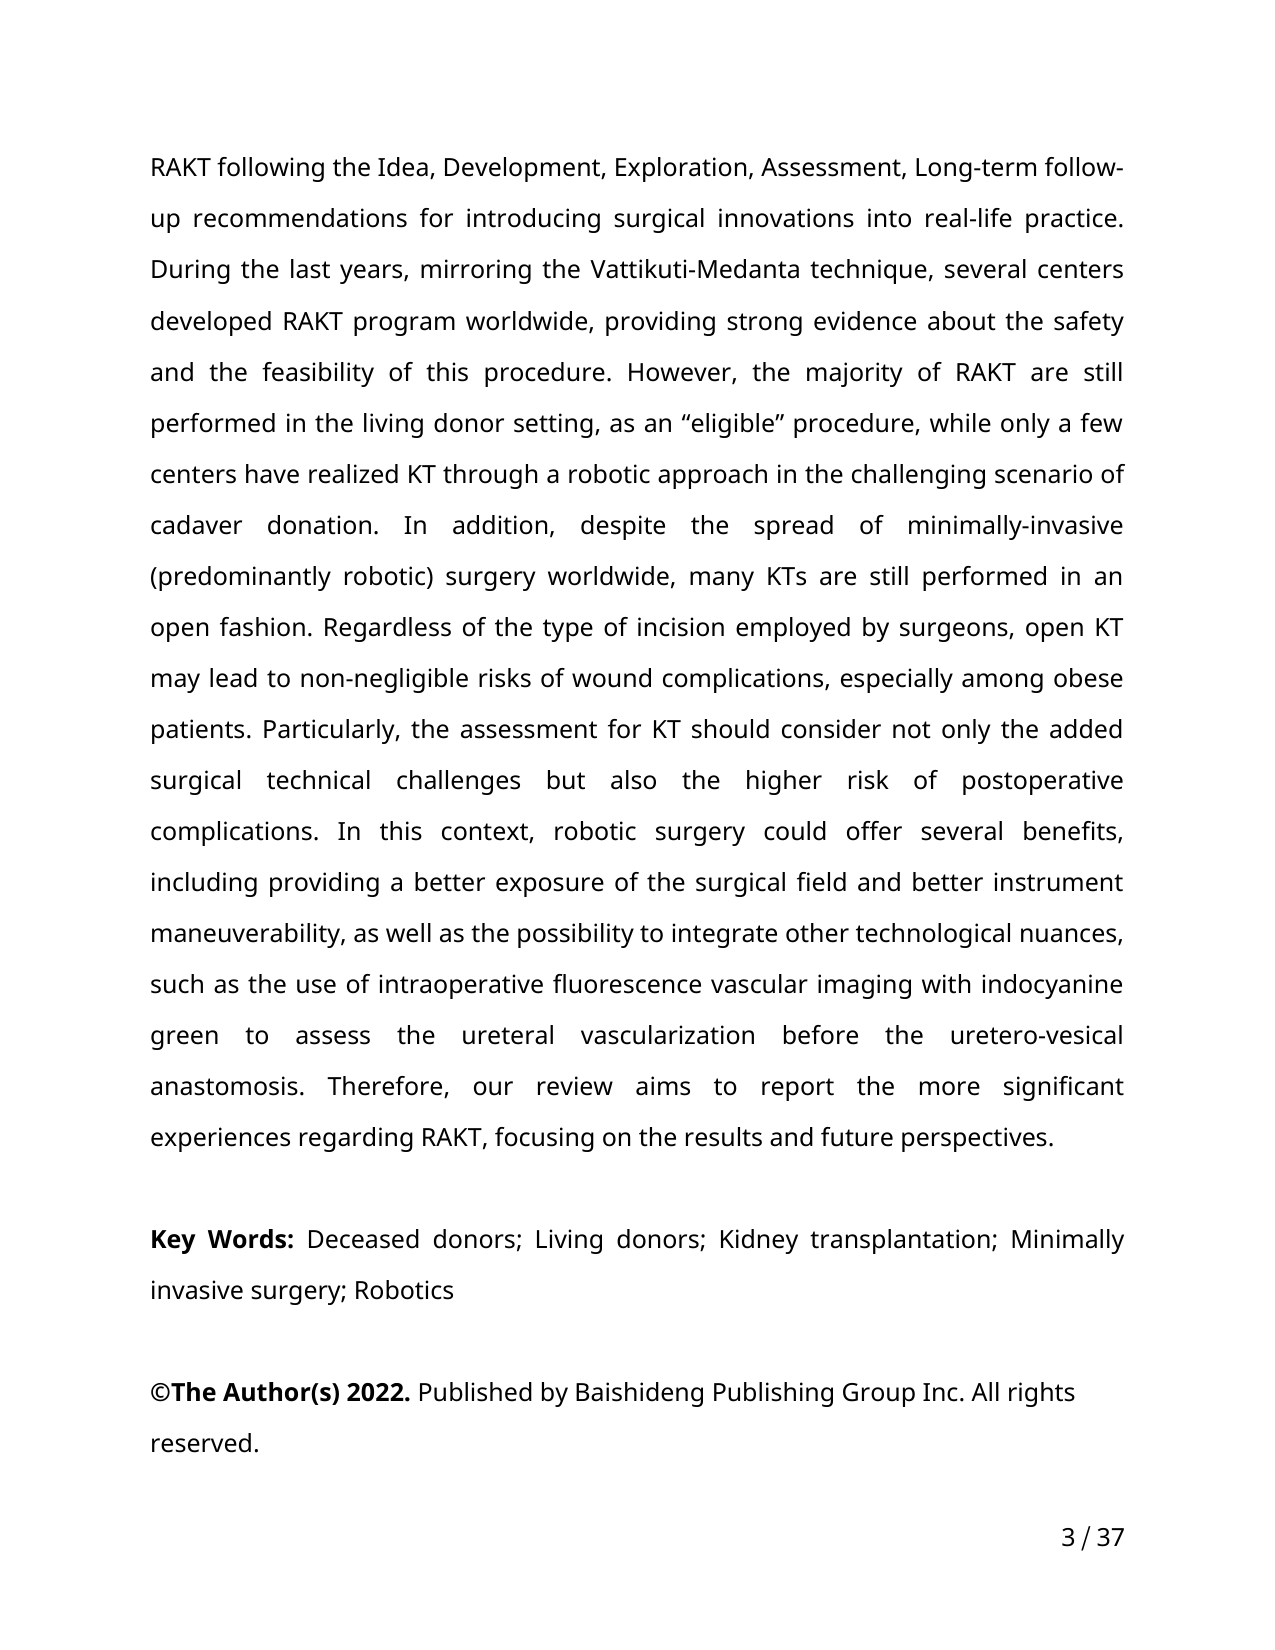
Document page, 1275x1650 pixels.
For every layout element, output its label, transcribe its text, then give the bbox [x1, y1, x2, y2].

text Key Words: Deceased donors; Living donors; Kidney transplantation; Minimally invasive surgery; Robotics [150, 1222, 1125, 1307]
text ©The Author(s) 2022. Published by Baishideng Publishing Group Inc. All rights reserved. [150, 1375, 1125, 1460]
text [150, 150, 1125, 1154]
